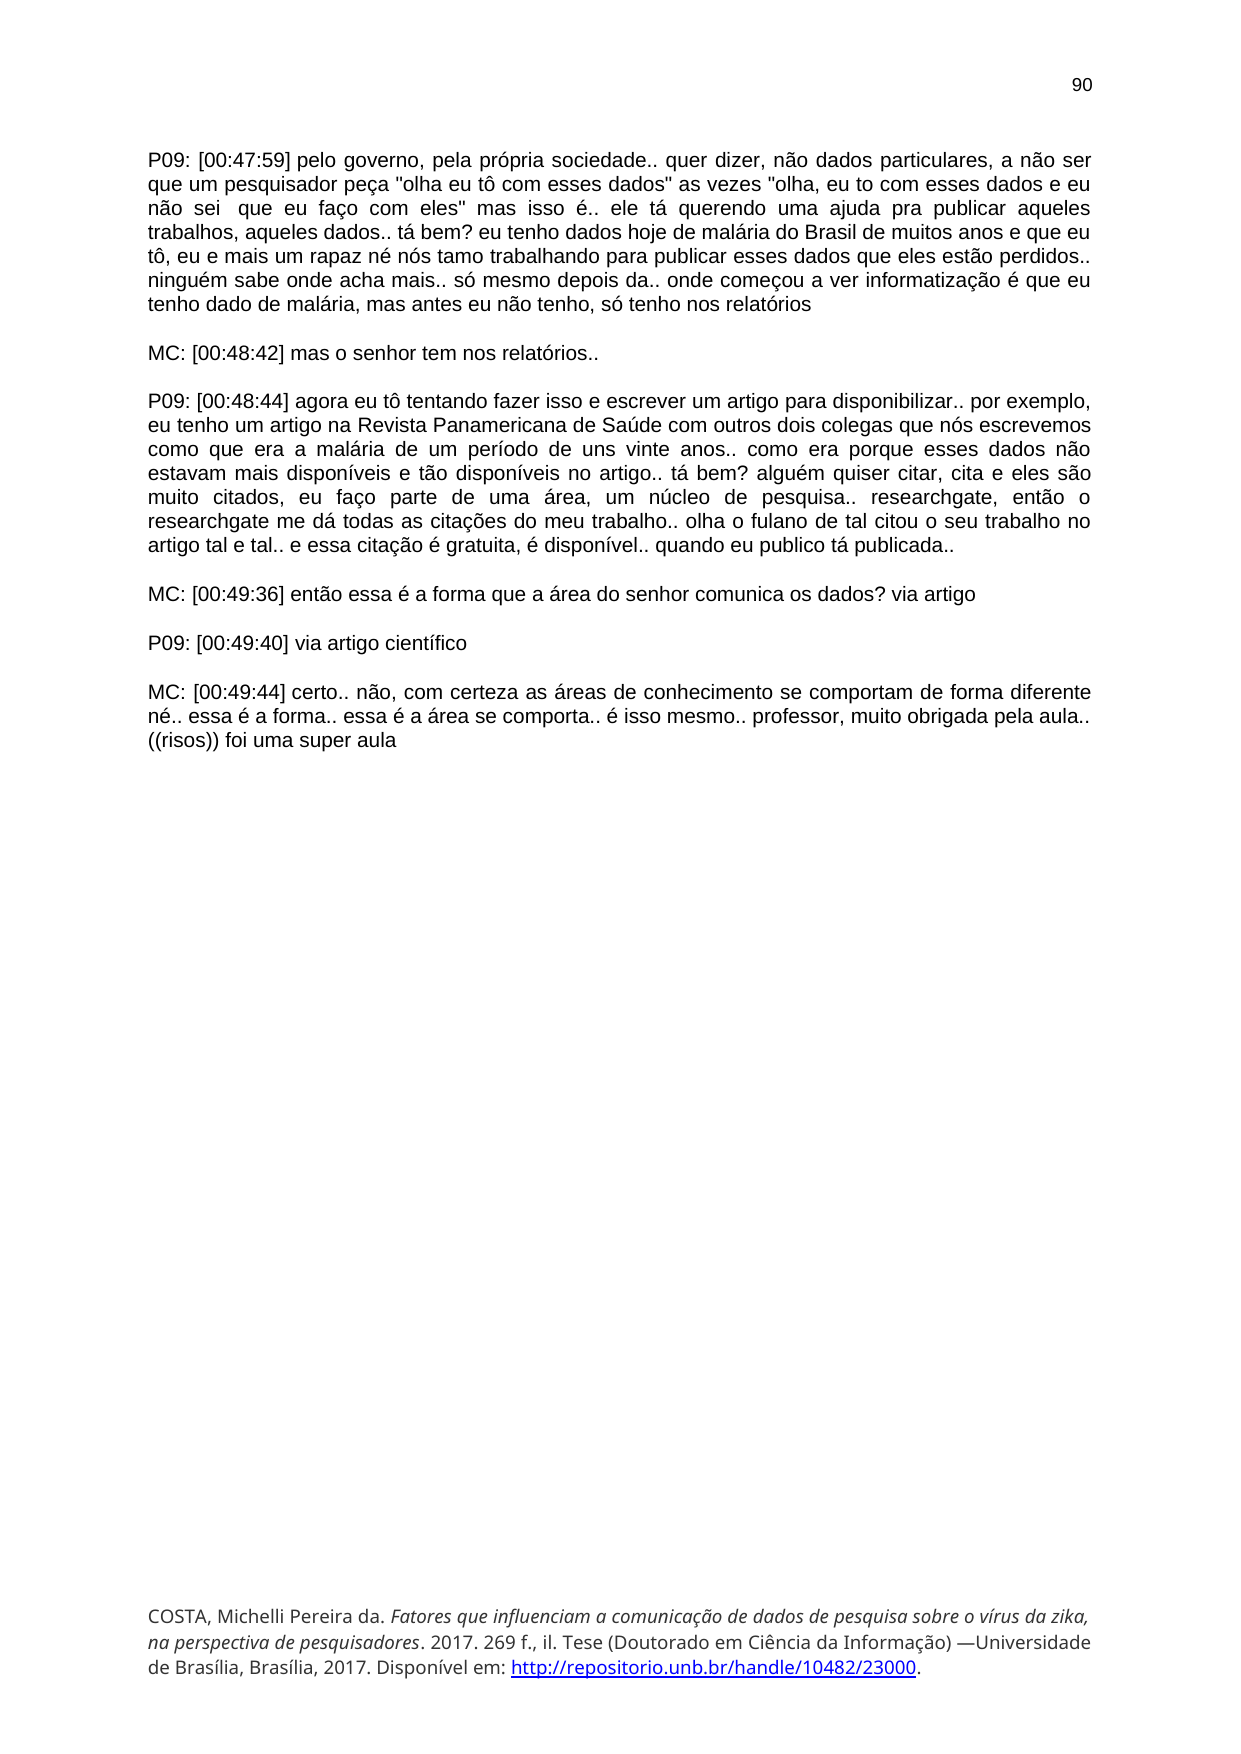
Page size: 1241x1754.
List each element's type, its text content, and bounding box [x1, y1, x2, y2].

text P09: [00:48:44] agora eu tô tentando fazer isso e escrever um artigo para disponibilizar.. por exemplo, eu tenho um artigo na Revista Panamericana de Saúde com outros dois colegas que nós escrevemos como que era a malária de um período de uns vinte anos.. como era porque esses dados não estavam mais disponíveis e tão disponíveis no artigo.. tá bem? alguém quiser citar, cita e eles são muito citados, eu faço parte de uma área, um núcleo de pesquisa.. researchgate, então o researchgate me dá todas as citações do meu trabalho.. olha o fulano de tal citou o seu trabalho no artigo tal e tal.. e essa citação é gratuita, é disponível.. quando eu publico tá publicada.. [148, 389, 1092, 557]
text P09: [00:47:59] pelo governo, pela própria sociedade.. quer dizer, não dados particulares, a não ser que um pesquisador peça "olha eu tô com esses dados" as vezes "olha, eu to com esses dados e eu não sei que eu faço com eles" mas isso é.. ele tá querendo uma ajuda pra publicar aqueles trabalhos, aqueles dados.. tá bem? eu tenho dados hoje de malária do Brasil de muitos anos e que eu tô, eu e mais um rapaz né nós tamo trabalhando para publicar esses dados que eles estão perdidos.. ninguém sabe onde acha mais.. só mesmo depois da.. onde começou a ver informatização é que eu tenho dado de malária, mas antes eu não tenho, só tenho nos relatórios [148, 148, 1092, 315]
text P09: [00:49:40] via artigo científico [148, 631, 1092, 655]
text MC: [00:49:44] certo.. não, com certeza as áreas de conhecimento se comportam de forma diferente né.. essa é a forma.. essa é a área se comporta.. é isso mesmo.. professor, muito obrigada pela aula.. ((risos)) foi uma super aula [148, 680, 1092, 752]
text MC: [00:49:36] então essa é a forma que a área do senhor comunica os dados? via artigo [148, 582, 1092, 606]
text MC: [00:48:42] mas o senhor tem nos relatórios.. [148, 340, 1092, 364]
